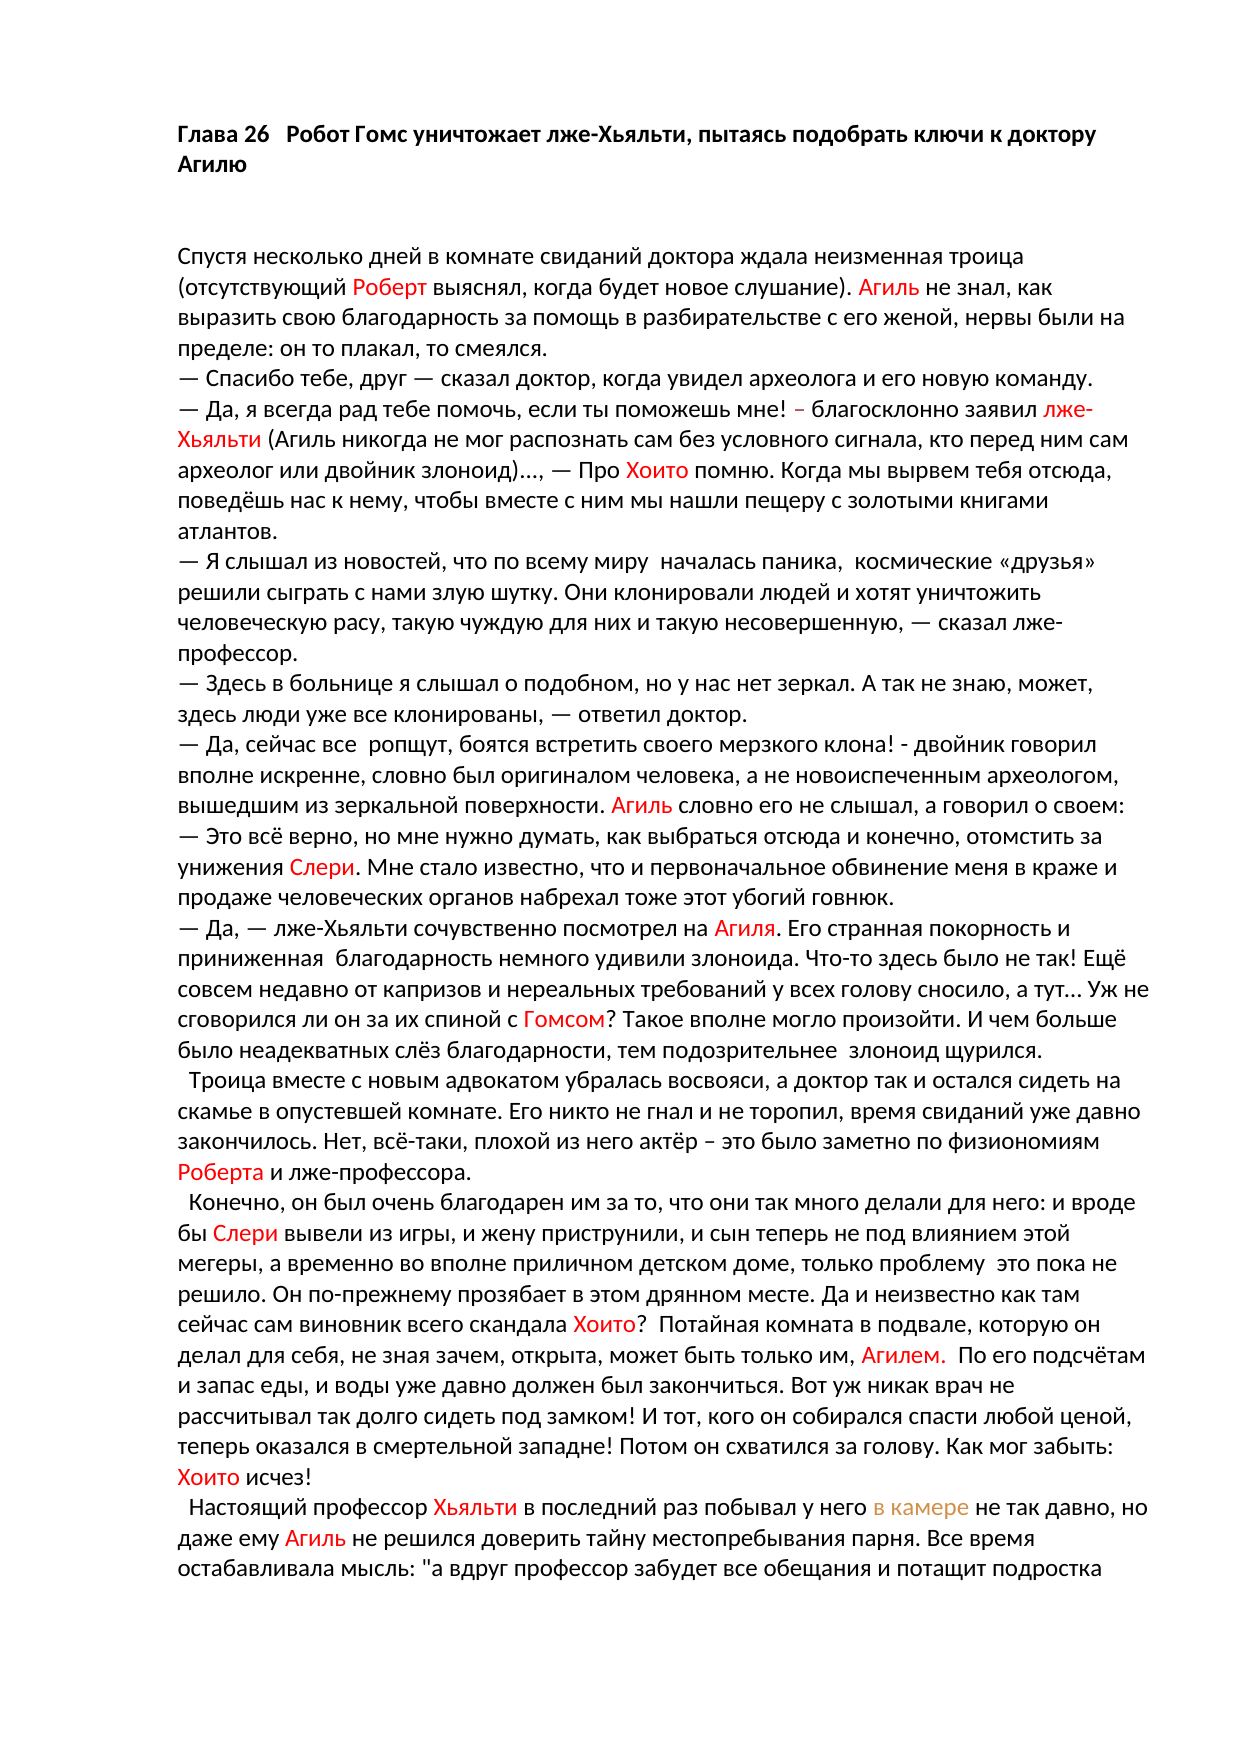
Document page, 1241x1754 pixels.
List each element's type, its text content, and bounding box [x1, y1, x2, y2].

text Спустя несколько дней в комнате свиданий доктора ждала неизменная троица (отсутствующий Роберт выяснял, когда будет новое слушание). Агиль не знал, как выразить свою благодарность за помощь в разбирательстве с его женой, нервы были на пределе: он то плакал, то смеялся. [177, 240, 1152, 362]
text Глава 26 Робот Гомс уничтожает лже-Хьяльти, пытаясь подобрать ключи к доктору Агилю [177, 118, 1152, 179]
text — Да, я всегда рад тебе помочь, если ты поможешь мне! – благосклонно заявил лже-Хьяльти (Агиль никогда не мог распознать сам без условного сигнала, кто перед ним сам археолог или двойник злоноид)..., — Про Хоито помню. Когда мы вырвем тебя отсюда, поведёшь нас к нему, чтобы вместе с ним мы нашли пещеру с золотыми книгами атлантов. [177, 393, 1152, 545]
text — Я слышал из новостей, что по всему миру началась паника, космические «друзья» решили сыграть с нами злую шутку. Они клонировали людей и хотят уничтожить человеческую расу, такую чуждую для них и такую несовершенную, — сказал лже-профессор. [177, 545, 1152, 667]
text — Это всё верно, но мне нужно думать, как выбраться отсюда и конечно, отомстить за унижения Слери. Мне стало известно, что и первоначальное обвинение меня в краже и продаже человеческих органов набрехал тоже этот убогий говнюк. [177, 820, 1152, 912]
text — Да, сейчас все ропщут, боятся встретить своего мерзкого клона! - двойник говорил вполне искренне, словно был оригиналом человека, а не новоиспеченным археологом, вышедшим из зеркальной поверхности. Агиль словно его не слышал, а говорил о своем: [177, 728, 1152, 820]
text — Здесь в больнице я слышал о подобном, но у нас нет зеркал. А так не знаю, может, здесь люди уже все клонированы, — ответил доктор. [177, 667, 1152, 728]
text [177, 1492, 1152, 1583]
text Троица вместе с новым адвокатом убралась восвояси, а доктор так и остался сидеть на скамье в опустевшей комнате. Его никто не гнал и не торопил, время свиданий уже давно закончилось. Нет, всё-таки, плохой из него актёр – это было заметно по физиономиям Роберта и лже-профессора. [177, 1064, 1152, 1186]
text — Да, — лже-Хьяльти сочувственно посмотрел на Агиля. Его странная покорность и приниженная благодарность немного удивили злоноида. Что-то здесь было не так! Ещё совсем недавно от капризов и нереальных требований у всех голову сносило, а тут… Уж не сговорился ли он за их спиной с Гомсом? Такое вполне могло произойти. И чем больше было неадекватных слёз благодарности, тем подозрительнее злоноид щурился. [177, 912, 1152, 1064]
text Конечно, он был очень благодарен им за то, что они так много делали для него: и вроде бы Слери вывели из игры, и жену приструнили, и сын теперь не под влиянием этой мегеры, а временно вo вполне приличном детском доме, только проблему это пока не решило. Он по-прежнему прозябает в этом дрянном месте. Да и неизвестно как там сейчас сам виновник всего скандала Хоито? Потайная комната в подвале, которую он делал для себя, не зная зачем, открыта, может быть только им, Агилем. По его подсчётам и запас еды, и воды уже давно должен был закончиться. Вот уж никак врач не рассчитывал так долго сидеть под замком! И тот, кого он собирался спасти любой ценой, теперь оказался в смертельной западне! Потом он схватился за голову. Как мог забыть: Хоито исчез! [177, 1186, 1152, 1492]
text — Спасибо тебе, друг — сказал доктор, когда увидел археолога и его новую команду. [177, 362, 1152, 393]
